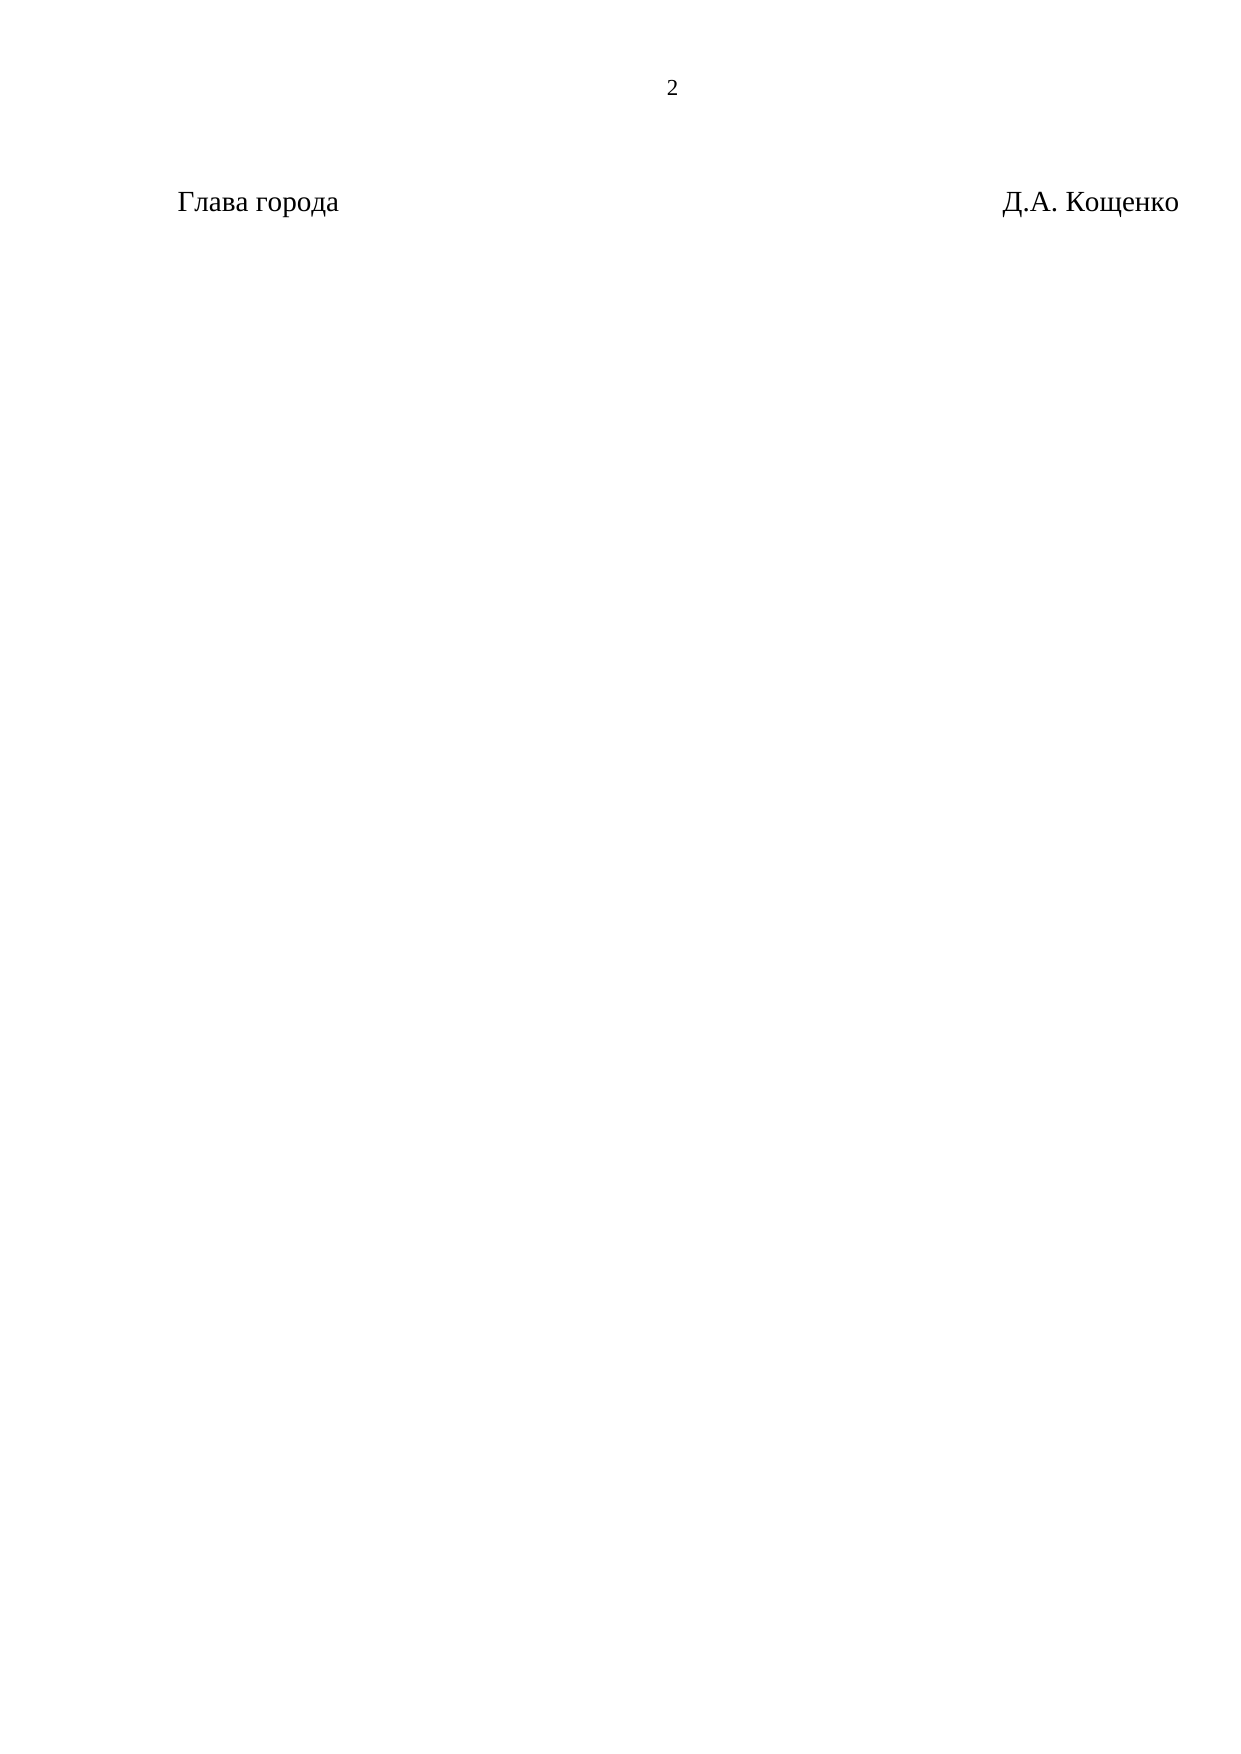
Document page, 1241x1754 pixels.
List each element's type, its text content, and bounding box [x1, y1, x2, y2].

text Глава города Д.А. Кощенко [177, 184, 1194, 217]
